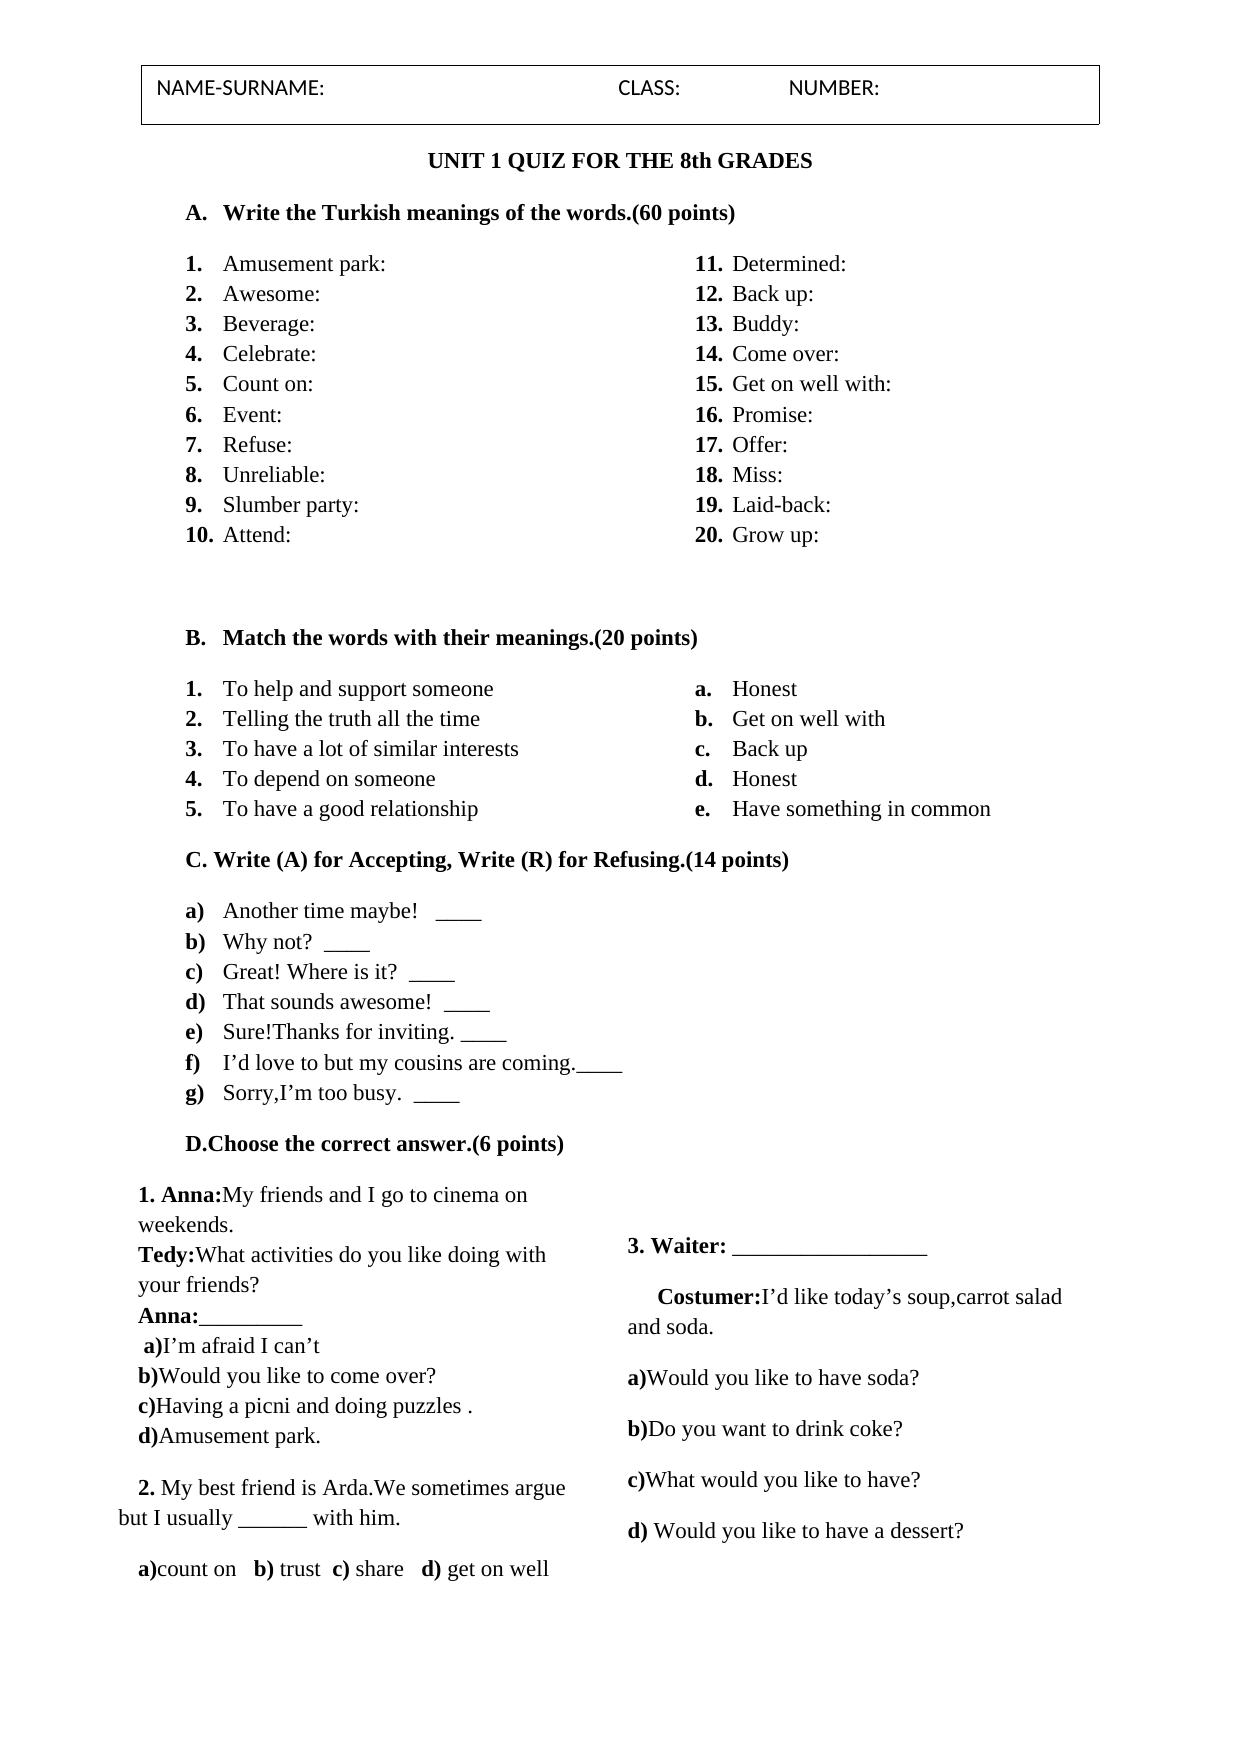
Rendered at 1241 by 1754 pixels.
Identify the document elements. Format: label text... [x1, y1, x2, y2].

list To have a good relationship [185, 796, 583, 822]
list Celebrate: [185, 340, 583, 367]
text 3. Waiter: _________________ [627, 1232, 1093, 1258]
list Determined: [694, 250, 1093, 276]
list Anna:_________ [138, 1302, 583, 1328]
list Honest [694, 675, 1093, 701]
text 2. My best friend is Arda.We sometimes argue but I usually ______ with him. [118, 1474, 583, 1530]
list Match the words with their meanings.(20 points) [185, 624, 1093, 650]
list Count on: [185, 371, 583, 397]
list Amusement park: [185, 250, 583, 276]
list Have something in common [694, 796, 1093, 822]
list Get on well with [694, 705, 1093, 731]
text b)Do you want to drink coke? [627, 1415, 1093, 1442]
list Tedy:What activities do you like doing with your friends? [138, 1241, 583, 1298]
list c)Having a picni and doing puzzles . [138, 1392, 583, 1419]
list Sure!Thanks for inviting. ____ [185, 1018, 1093, 1045]
list Why not? ____ [185, 928, 1093, 954]
text D.Choose the correct answer.(6 points) [185, 1130, 1093, 1156]
list Beverage: [185, 310, 583, 336]
text C. Write (A) for Accepting, Write (R) for Refusing.(14 points) [111, 847, 1093, 873]
list To depend on someone [185, 765, 583, 792]
list 1. Anna:My friends and I go to cinema on weekends. [138, 1181, 583, 1237]
text UNIT 1 QUIZ FOR THE 8th GRADES [148, 148, 1093, 174]
list Back up [694, 735, 1093, 761]
list a)I’m afraid I can’t [138, 1332, 583, 1358]
list Offer: [694, 431, 1093, 457]
list Buddy: [694, 310, 1093, 336]
list Come over: [694, 340, 1093, 367]
list That sounds awesome! ____ [185, 988, 1093, 1014]
list Laid-back: [694, 491, 1093, 518]
list Slumber party: [185, 491, 583, 518]
list Sorry,I’m too busy. ____ [185, 1079, 1093, 1105]
list Another time maybe! ____ [185, 898, 1093, 924]
list Promise: [694, 401, 1093, 427]
text c)What would you like to have? [627, 1466, 1093, 1493]
list To have a lot of similar interests [185, 735, 583, 761]
list I’d love to but my cousins are coming.____ [185, 1049, 1093, 1075]
list Honest [694, 765, 1093, 792]
list Refuse: [185, 431, 583, 457]
list Awesome: [185, 280, 583, 306]
list Grow up: [694, 522, 1093, 548]
list Get on well with: [694, 371, 1093, 397]
list b)Would you like to come over? [138, 1362, 583, 1388]
list Attend: [185, 522, 583, 548]
text a)Would you like to have soda? [627, 1364, 1093, 1391]
text a)count on b) trust c) share d) get on well [118, 1555, 583, 1581]
list Great! Where is it? ____ [185, 958, 1093, 984]
list Telling the truth all the time [185, 705, 583, 731]
list Unreliable: [185, 461, 583, 487]
list Event: [185, 401, 583, 427]
list Write the Turkish meanings of the words.(60 points) [185, 199, 1093, 225]
list Back up: [694, 280, 1093, 306]
list d)Amusement park. [138, 1423, 583, 1449]
list To help and support someone [185, 675, 583, 701]
list Miss: [694, 461, 1093, 487]
text d) Would you like to have a dessert? [627, 1517, 1093, 1544]
text Costumer:I’d like today’s soup,carrot salad and soda. [627, 1283, 1093, 1339]
